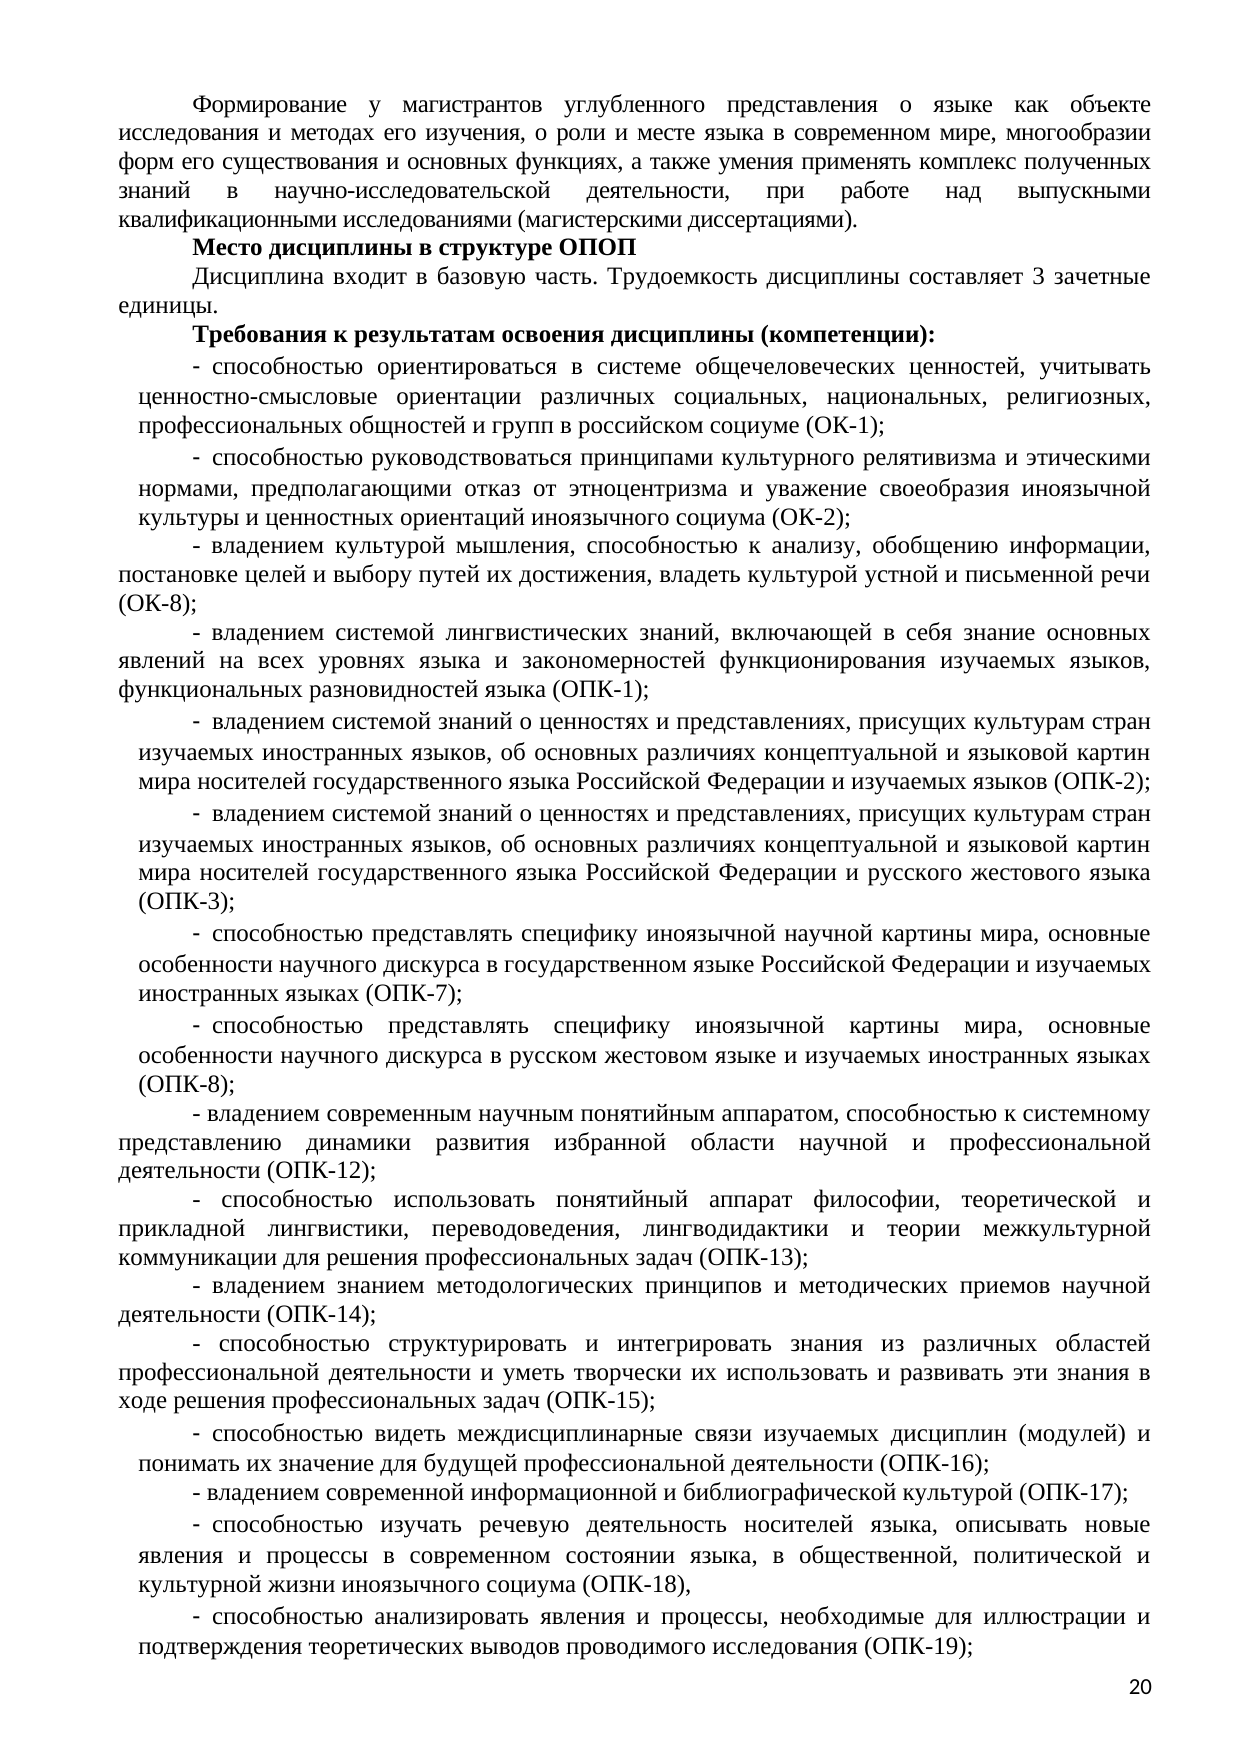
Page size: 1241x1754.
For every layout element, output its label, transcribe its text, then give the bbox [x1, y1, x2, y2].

list способностью представлять специфику иноязычной научной картины мира, основные особенности научного дискурса в государственном языке Российской Федерации и изучаемых иностранных языках (ОПК-7); [138, 915, 1152, 1006]
text - владением культурой мышления, способностью к анализу, обобщению информации, постановке целей и выбору путей их достижения, владеть культурой устной и письменной речи (ОК-8); [118, 531, 1152, 617]
text - владением современным научным понятийным аппаратом, способностью к системному представлению динамики развития избранной области научной и профессиональной деятельности (ОПК-12); [118, 1098, 1152, 1184]
list способностью представлять специфику иноязычной картины мира, основные особенности научного дискурса в русском жестовом языке и изучаемых иностранных языках (ОПК-8); [138, 1006, 1152, 1098]
list способностью изучать речевую деятельность носителей языка, описывать новые явления и процессы в современном состоянии языка, в общественной, политической и культурной жизни иноязычного социума (ОПК-18), [138, 1506, 1152, 1597]
list способностью руководствоваться принципами культурного релятивизма и этическими нормами, предполагающими отказ от этноцентризма и уважение своеобразия иноязычной культуры и ценностных ориентаций иноязычного социума (ОК-2); [138, 439, 1152, 531]
text - способностью структурировать и интегрировать знания из различных областей профессиональной деятельности и уметь творчески их использовать и развивать эти знания в ходе решения профессиональных задач (ОПК-15); [118, 1328, 1152, 1414]
list способностью анализировать явления и процессы, необходимые для иллюстрации и подтверждения теоретических выводов проводимого исследования (ОПК-19); [138, 1597, 1152, 1660]
text - способностью использовать понятийный аппарат философии, теоретической и прикладной лингвистики, переводоведения, лингводидактики и теории межкультурной коммуникации для решения профессиональных задач (ОПК-13); [118, 1184, 1152, 1271]
list способностью ориентироваться в системе общечеловеческих ценностей, учитывать ценностно-смысловые ориентации различных социальных, национальных, религиозных, профессиональных общностей и групп в российском социуме (ОК-1); [138, 347, 1152, 439]
text Формирование у магистрантов углубленного представления о языке как объекте исследования и методах его изучения, о роли и месте языка в современном мире, многообразии форм его существования и основных функциях, а также умения применять комплекс полученных знаний в научно-исследовательской деятельности, при работе над выпускными квалификационными исследованиями (магистерскими диссертациями). [118, 89, 1152, 232]
list владением системой знаний о ценностях и представлениях, присущих культурам стран изучаемых иностранных языков, об основных различиях концептуальной и языковой картин мира носителей государственного языка Российской Федерации и изучаемых языков (ОПК-2); [138, 703, 1152, 794]
list владением системой знаний о ценностях и представлениях, присущих культурам стран изучаемых иностранных языков, об основных различиях концептуальной и языковой картин мира носителей государственного языка Российской Федерации и русского жестового языка (ОПК-3); [138, 794, 1152, 915]
list Место дисциплины в структуре ОПОП [118, 232, 1152, 261]
text - владением современной информационной и библиографической культурой (ОПК-17); [118, 1477, 1152, 1506]
text - владением знанием методологических принципов и методических приемов научной деятельности (ОПК-14); [118, 1271, 1152, 1328]
text Требования к результатам освоения дисциплины (компетенции): [118, 319, 1152, 347]
text - владением системой лингвистических знаний, включающей в себя знание основных явлений на всех уровнях языка и закономерностей функционирования изучаемых языков, функциональных разновидностей языка (ОПК-1); [118, 617, 1152, 703]
list способностью видеть междисциплинарные связи изучаемых дисциплин (модулей) и понимать их значение для будущей профессиональной деятельности (ОПК-16); [138, 1414, 1152, 1477]
text Дисциплина входит в базовую часть. Трудоемкость дисциплины составляет 3 зачетные единицы. [118, 261, 1152, 319]
